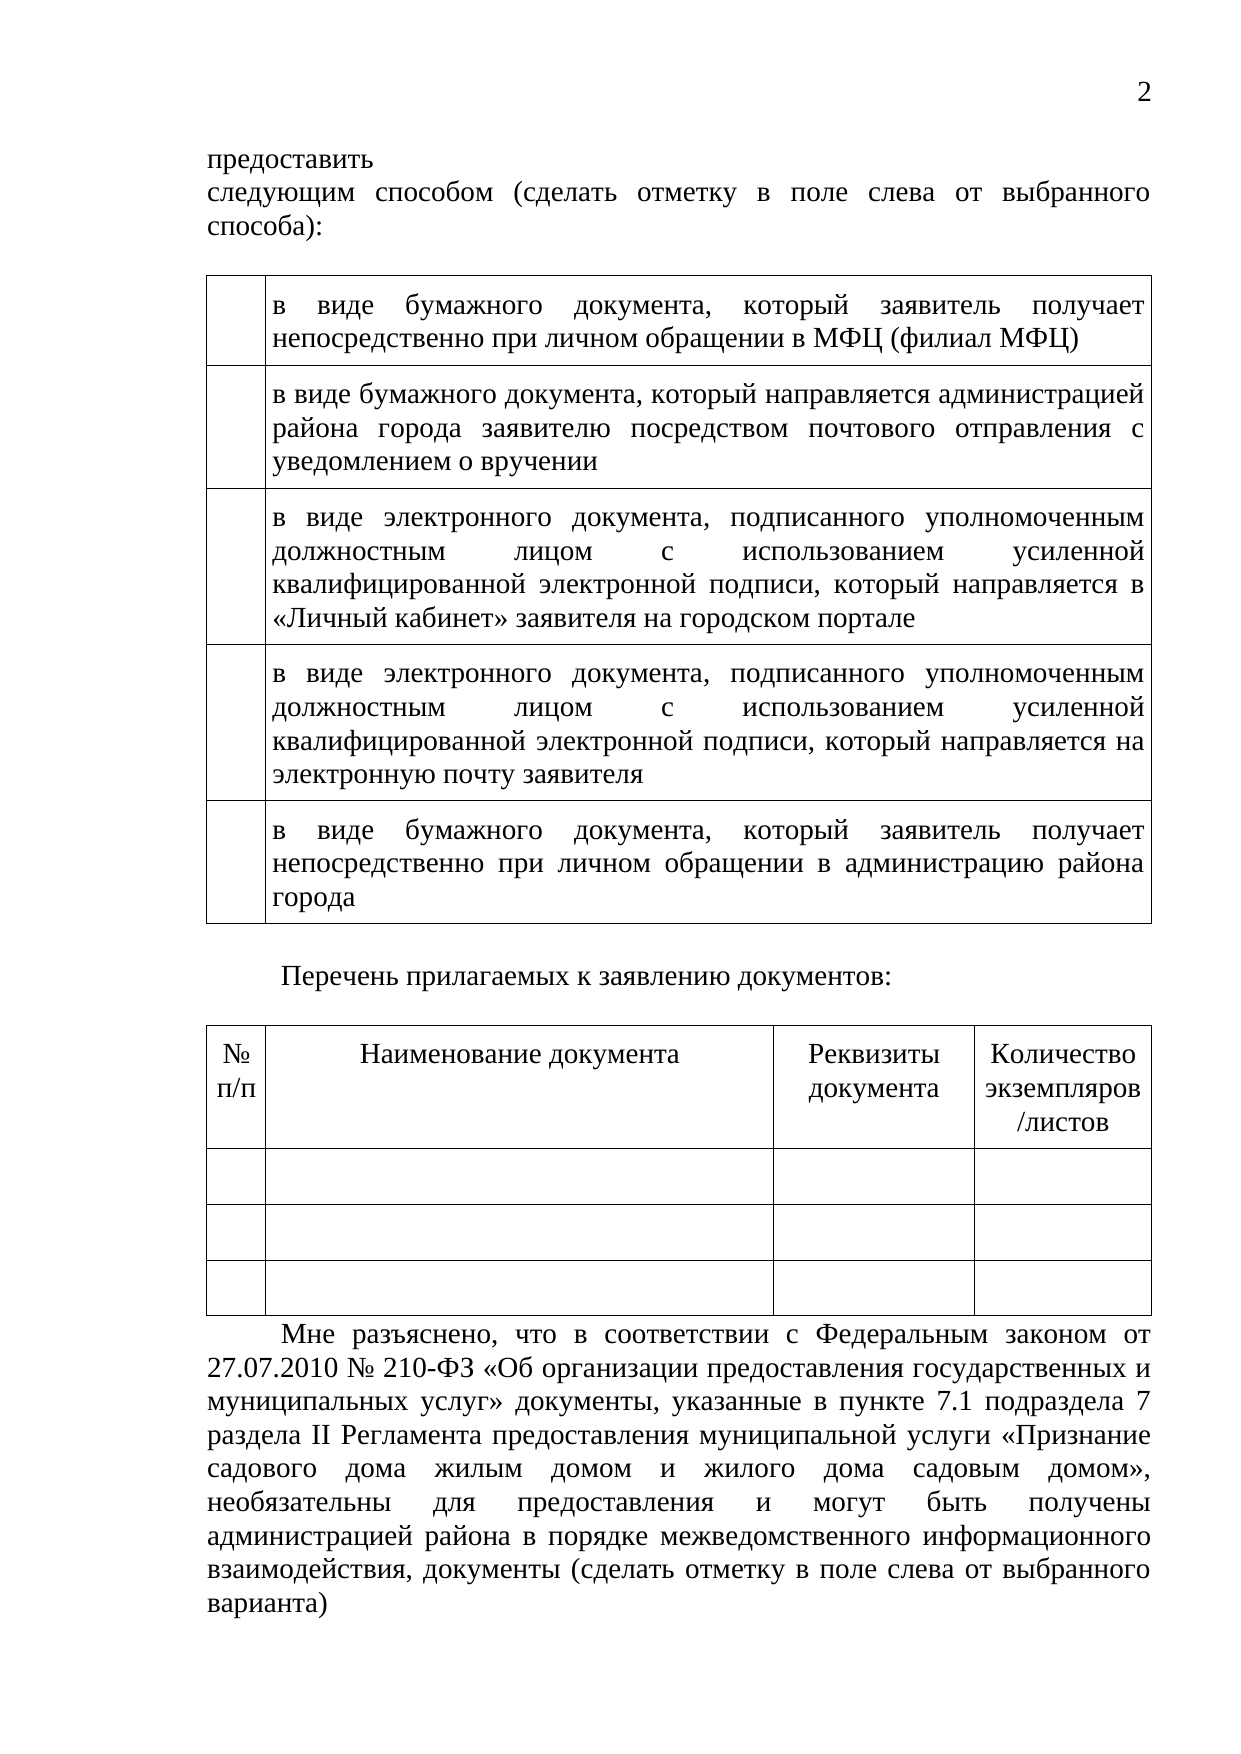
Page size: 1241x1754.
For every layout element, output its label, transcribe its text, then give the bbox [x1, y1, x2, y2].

table_cell [266, 1261, 773, 1315]
table_cell в виде бумажного документа, который заявитель получает непосредственно при личном обращении в администрацию района города [266, 801, 1151, 923]
table_cell в виде бумажного документа, который направляется администрацией района города заявителю посредством почтового отправления с уведомлением о вручении [266, 366, 1151, 487]
table_cell [774, 1205, 974, 1259]
table_cell [207, 645, 265, 800]
text следующим способом (сделать отметку в поле слева от выбранного способа): [207, 174, 1152, 242]
table_header в виде бумажного документа, который заявитель получает непосредственно при личном обращении в МФЦ (филиал МФЦ) [266, 276, 1151, 364]
table_header Количество экземпляров/листов [975, 1026, 1151, 1148]
table_cell [266, 1205, 773, 1259]
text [207, 141, 1152, 174]
table_cell [207, 489, 265, 644]
table_cell [207, 366, 265, 487]
table_cell [975, 1205, 1151, 1259]
table_cell [975, 1261, 1151, 1315]
table_header № п/п [207, 1026, 265, 1148]
text Мне разъяснено, что в соответствии с Федеральным законом от 27.07.2010 № 210-ФЗ «Об организации предоставления государственных и муниципальных услуг» документы, указанные в пункте 7.1 подраздела 7 раздела II Регламента предоставления муниципальной услуги «Признание садового дома жилым домом и жилого дома садовым домом», необязательны для предоставления и могут быть получены администрацией района в порядке межведомственного информационного взаимодействия, документы (сделать отметку в поле слева от выбранного варианта) [207, 1316, 1152, 1618]
table_cell в виде электронного документа, подписанного уполномоченным должностным лицом с использованием усиленной квалифицированной электронной подписи, который направляется в «Личный кабинет» заявителя на городском портале [266, 489, 1151, 644]
table_header Реквизиты документа [774, 1026, 974, 1148]
table_cell [207, 801, 265, 923]
table_cell [207, 1205, 265, 1259]
table_cell [774, 1149, 974, 1204]
table_cell [266, 1149, 773, 1204]
table_header [207, 276, 265, 364]
table_cell в виде электронного документа, подписанного уполномоченным должностным лицом с использованием усиленной квалифицированной электронной подписи, который направляется на электронную почту заявителя [266, 645, 1151, 800]
table_cell [975, 1149, 1151, 1204]
text Перечень прилагаемых к заявлению документов: [207, 958, 1152, 991]
table_cell [207, 1261, 265, 1315]
table_header Наименование документа [266, 1026, 773, 1148]
table_cell [774, 1261, 974, 1315]
table_cell [207, 1149, 265, 1204]
